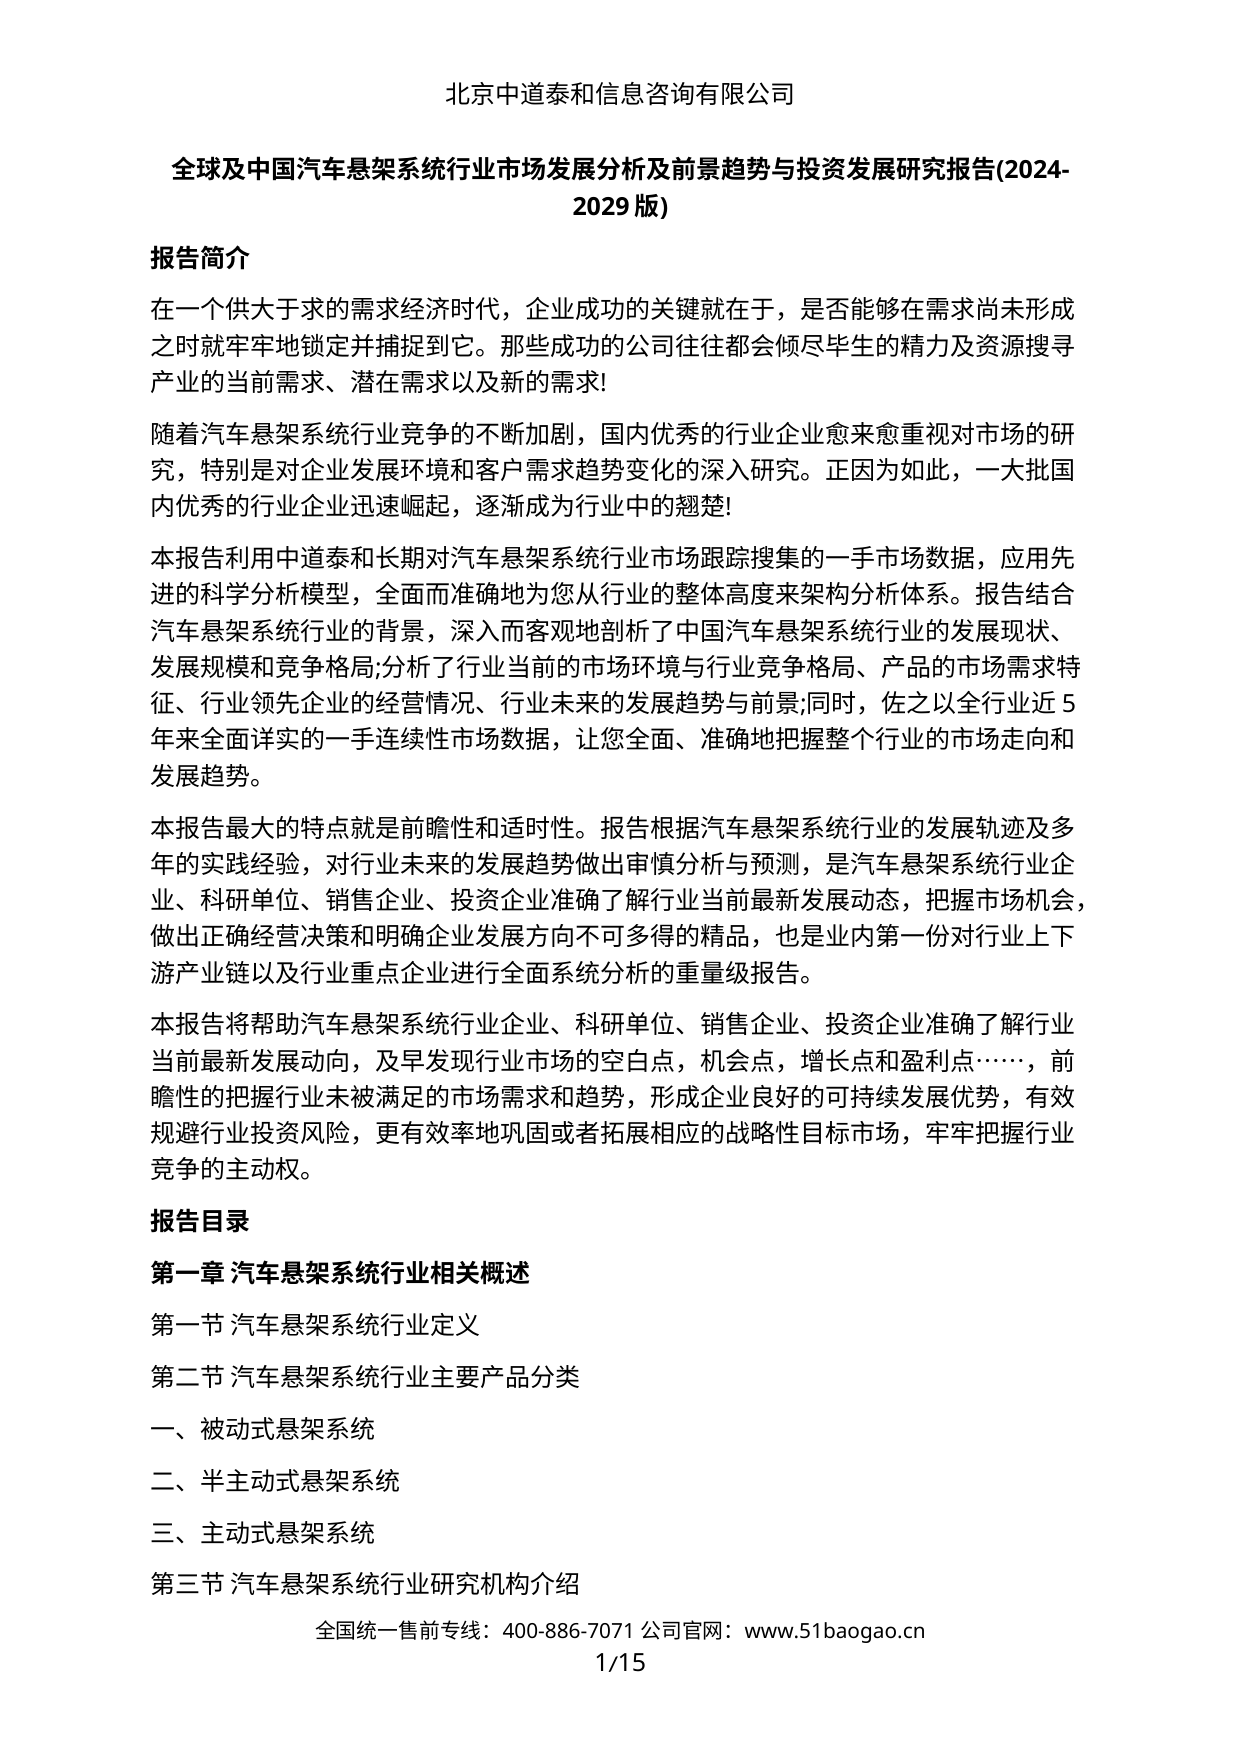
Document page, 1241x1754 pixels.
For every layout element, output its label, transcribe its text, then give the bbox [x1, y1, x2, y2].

text 第一章 汽车悬架系统行业相关概述 [150, 1254, 1090, 1290]
text 本报告最大的特点就是前瞻性和适时性。报告根据汽车悬架系统行业的发展轨迹及多年的实践经验，对行业未来的发展趋势做出审慎分析与预测，是汽车悬架系统行业企业、科研单位、销售企业、投资企业准确了解行业当前最新发展动态，把握市场机会，做出正确经营决策和明确企业发展方向不可多得的精品，也是业内第一份对行业上下游产业链以及行业重点企业进行全面系统分析的重量级报告。 [150, 808, 1090, 989]
text 第一节 汽车悬架系统行业定义 [150, 1306, 1090, 1342]
text 三、主动式悬架系统 [150, 1513, 1090, 1549]
text 本报告利用中道泰和长期对汽车悬架系统行业市场跟踪搜集的一手市场数据，应用先进的科学分析模型，全面而准确地为您从行业的整体高度来架构分析体系。报告结合汽车悬架系统行业的背景，深入而客观地剖析了中国汽车悬架系统行业的发展现状、发展规模和竞争格局;分析了行业当前的市场环境与行业竞争格局、产品的市场需求特征、行业领先企业的经营情况、行业未来的发展趋势与前景;同时，佐之以全行业近5年来全面详实的一手连续性市场数据，让您全面、准确地把握整个行业的市场走向和发展趋势。 [150, 539, 1090, 792]
text 二、半主动式悬架系统 [150, 1461, 1090, 1497]
text 随着汽车悬架系统行业竞争的不断加剧，国内优秀的行业企业愈来愈重视对市场的研究，特别是对企业发展环境和客户需求趋势变化的深入研究。正因为如此，一大批国内优秀的行业企业迅速崛起，逐渐成为行业中的翘楚! [150, 414, 1090, 523]
text 本报告将帮助汽车悬架系统行业企业、科研单位、销售企业、投资企业准确了解行业当前最新发展动向，及早发现行业市场的空白点，机会点，增长点和盈利点……，前瞻性的把握行业未被满足的市场需求和趋势，形成企业良好的可持续发展优势，有效规避行业投资风险，更有效率地巩固或者拓展相应的战略性目标市场，牢牢把握行业竞争的主动权。 [150, 1005, 1090, 1186]
text 一、被动式悬架系统 [150, 1409, 1090, 1446]
text 报告简介 [150, 238, 1090, 274]
text 在一个供大于求的需求经济时代，企业成功的关键就在于，是否能够在需求尚未形成之时就牢牢地锁定并捕捉到它。那些成功的公司往往都会倾尽毕生的精力及资源搜寻产业的当前需求、潜在需求以及新的需求! [150, 290, 1090, 399]
text 全球及中国汽车悬架系统行业市场发展分析及前景趋势与投资发展研究报告(2024-2029版) [150, 150, 1090, 222]
text 第三节 汽车悬架系统行业研究机构介绍 [150, 1565, 1090, 1601]
text 报告目录 [150, 1202, 1090, 1238]
text 第二节 汽车悬架系统行业主要产品分类 [150, 1357, 1090, 1394]
